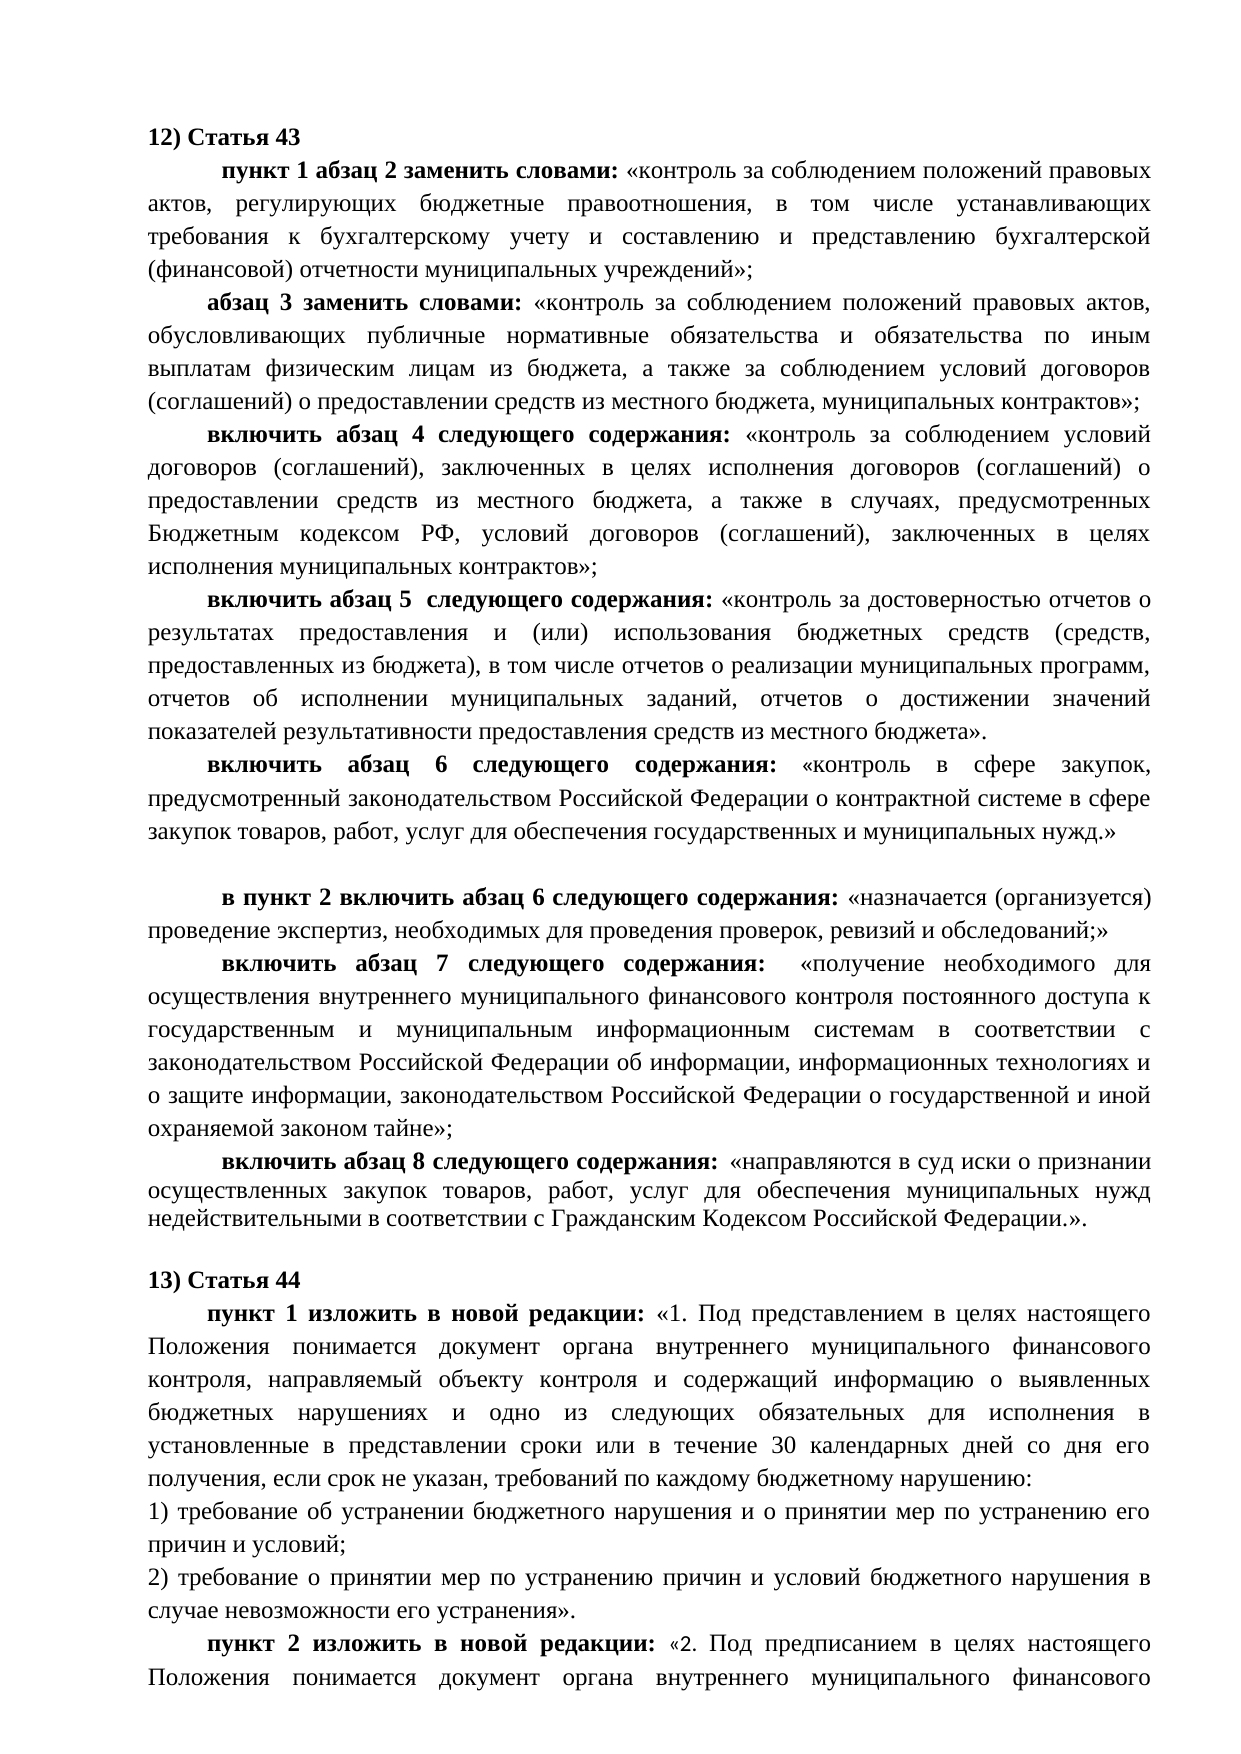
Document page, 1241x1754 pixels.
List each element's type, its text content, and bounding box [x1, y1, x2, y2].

text 12) Статья 43 [148, 122, 1152, 150]
text включить абзац 5 следующего содержания: «контроль за достоверностью отчетов о результатах предоставления и (или) использования бюджетных средств (средств, предоставленных из бюджета), в том числе отчетов о реализации муниципальных программ, отчетов об исполнении муниципальных заданий, отчетов о достижении значений показателей результативности предоставления средств из местного бюджета». [148, 584, 1152, 745]
text 13) Статья 44 [148, 1265, 1152, 1294]
text включить абзац 4 следующего содержания: «контроль за соблюдением условий договоров (соглашений), заключенных в целях исполнения договоров (соглашений) о предоставлении средств из местного бюджета, а также в случаях, предусмотренных Бюджетным кодексом РФ, условий договоров (соглашений), заключенных в целях исполнения муниципальных контрактов»; [148, 419, 1152, 580]
text пункт 1 абзац 2 заменить словами: «контроль за соблюдением положений правовых актов, регулирующих бюджетные правоотношения, в том числе устанавливающих требования к бухгалтерскому учету и составлению и представлению бухгалтерской (финансовой) отчетности муниципальных учреждений»; [148, 155, 1152, 282]
text 1) требование об устранении бюджетного нарушения и о принятии мер по устранению его причин и условий; [148, 1496, 1152, 1558]
text включить абзац 6 следующего содержания: «контроль в сфере закупок, предусмотренный законодательством Российской Федерации о контрактной системе в сфере закупок товаров, работ, услуг для обеспечения государственных и муниципальных нужд.» [148, 749, 1152, 844]
text в пункт 2 включить абзац 6 следующего содержания: «назначается (организуется) проведение экспертиз, необходимых для проведения проверок, ревизий и обследований;» [148, 882, 1152, 944]
text включить абзац 8 следующего содержания: «направляются в суд иски о признании осуществленных закупок товаров, работ, услуг для обеспечения муниципальных нужд недействительными в соответствии с Гражданским Кодексом Российской Федерации.». [148, 1146, 1152, 1232]
text включить абзац 7 следующего содержания: «получение необходимого для осуществления внутреннего муниципального финансового контроля постоянного доступа к государственным и муниципальным информационным системам в соответствии с законодательством Российской Федерации об информации, информационных технологиях и о защите информации, законодательством Российской Федерации о государственной и иной охраняемой законом тайне»; [148, 948, 1152, 1142]
text абзац 3 заменить словами: «контроль за соблюдением положений правовых актов, обусловливающих публичные нормативные обязательства и обязательства по иным выплатам физическим лицам из бюджета, а также за соблюдением условий договоров (соглашений) о предоставлении средств из местного бюджета, муниципальных контрактов»; [148, 287, 1152, 414]
text пункт 1 изложить в новой редакции: «1. Под представлением в целях настоящего Положения понимается документ органа внутреннего муниципального финансового контроля, направляемый объекту контроля и содержащий информацию о выявленных бюджетных нарушениях и одно из следующих обязательных для исполнения в установленные в представлении сроки или в течение 30 календарных дней со дня его получения, если срок не указан, требований по каждому бюджетному нарушению: [148, 1298, 1152, 1492]
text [148, 1628, 1152, 1691]
text 2) требование о принятии мер по устранению причин и условий бюджетного нарушения в случае невозможности его устранения». [148, 1562, 1152, 1624]
